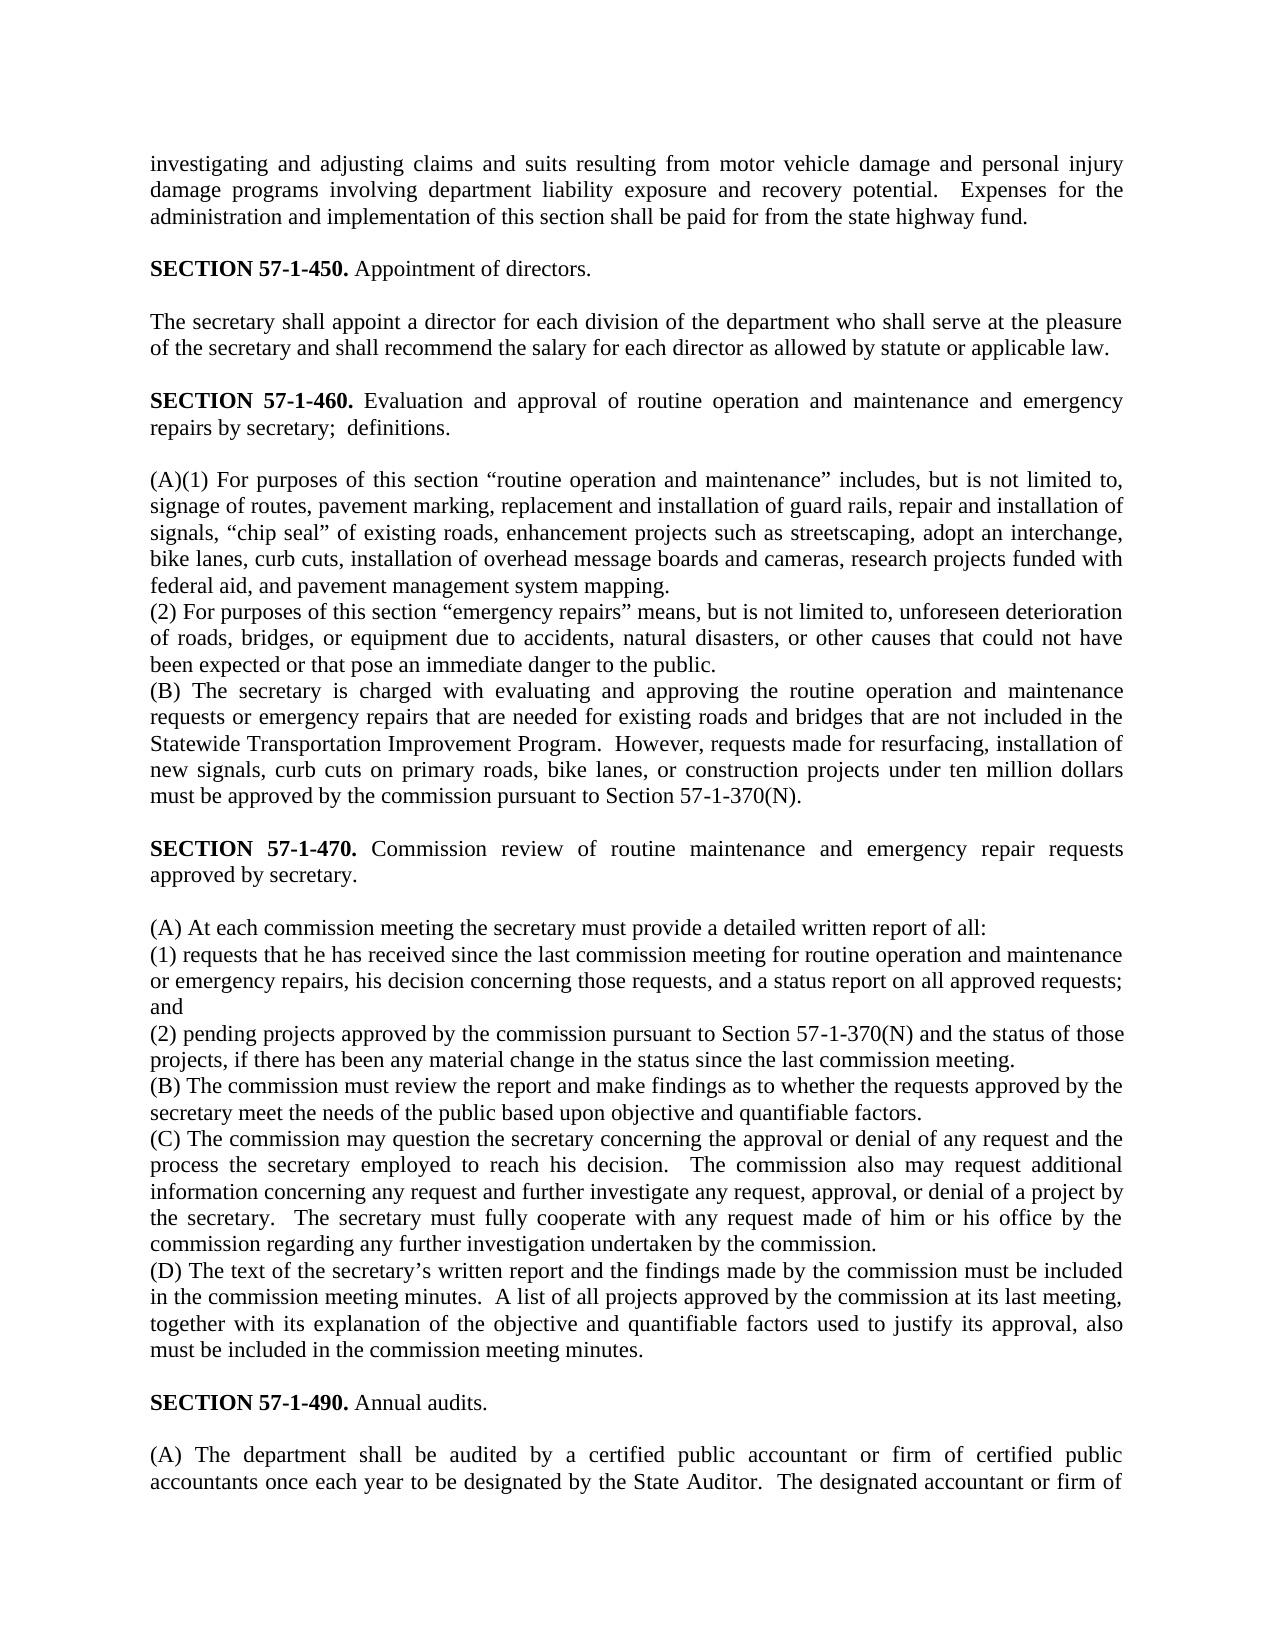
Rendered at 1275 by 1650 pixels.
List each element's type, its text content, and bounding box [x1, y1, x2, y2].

text (A) At each commission meeting the secretary must provide a detailed written report of all: [150, 914, 1125, 941]
text SECTION 57-1-450. Appointment of directors. [150, 255, 1125, 282]
text (1) requests that he has received since the last commission meeting for routine operation and maintenance or emergency repairs, his decision concerning those requests, and a status report on all approved requests; and [150, 941, 1125, 1020]
text SECTION 57-1-470. Commission review of routine maintenance and emergency repair requests approved by secretary. [150, 835, 1125, 888]
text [150, 1441, 1125, 1494]
text (A)(1) For purposes of this section “routine operation and maintenance” includes, but is not limited to, signage of routes, pavement marking, replacement and installation of guard rails, repair and installation of signals, “chip seal” of existing roads, enhancement projects such as streetscaping, adopt an interchange, bike lanes, curb cuts, installation of overhead message boards and cameras, research projects funded with federal aid, and pavement management system mapping. [150, 466, 1125, 598]
text SECTION 57-1-460. Evaluation and approval of routine operation and maintenance and emergency repairs by secretary; definitions. [150, 387, 1125, 440]
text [150, 150, 1125, 229]
text (D) The text of the secretary’s written report and the findings made by the commission must be included in the commission meeting minutes. A list of all projects approved by the commission at its last meeting, together with its explanation of the objective and quantifiable factors used to justify its approval, also must be included in the commission meeting minutes. [150, 1257, 1125, 1362]
text SECTION 57-1-490. Annual audits. [150, 1389, 1125, 1415]
text (C) The commission may question the secretary concerning the approval or denial of any request and the process the secretary employed to reach his decision. The commission also may request additional information concerning any request and further investigate any request, approval, or denial of a project by the secretary. The secretary must fully cooperate with any request made of him or his office by the commission regarding any further investigation undertaken by the commission. [150, 1125, 1125, 1257]
text (2) pending projects approved by the commission pursuant to Section 57-1-370(N) and the status of those projects, if there has been any material change in the status since the last commission meeting. [150, 1020, 1125, 1072]
text (B) The secretary is charged with evaluating and approving the routine operation and maintenance requests or emergency repairs that are needed for existing roads and bridges that are not included in the Statewide Transportation Improvement Program. However, requests made for resurfacing, installation of new signals, curb cuts on primary roads, bike lanes, or construction projects under ten million dollars must be approved by the commission pursuant to Section 57-1-370(N). [150, 677, 1125, 809]
text (2) For purposes of this section “emergency repairs” means, but is not limited to, unforeseen deterioration of roads, bridges, or equipment due to accidents, natural disasters, or other causes that could not have been expected or that pose an immediate danger to the public. [150, 598, 1125, 677]
text The secretary shall appoint a director for each division of the department who shall serve at the pleasure of the secretary and shall recommend the salary for each director as allowed by statute or applicable law. [150, 308, 1125, 361]
text (B) The commission must review the report and make findings as to whether the requests approved by the secretary meet the needs of the public based upon objective and quantifiable factors. [150, 1072, 1125, 1125]
